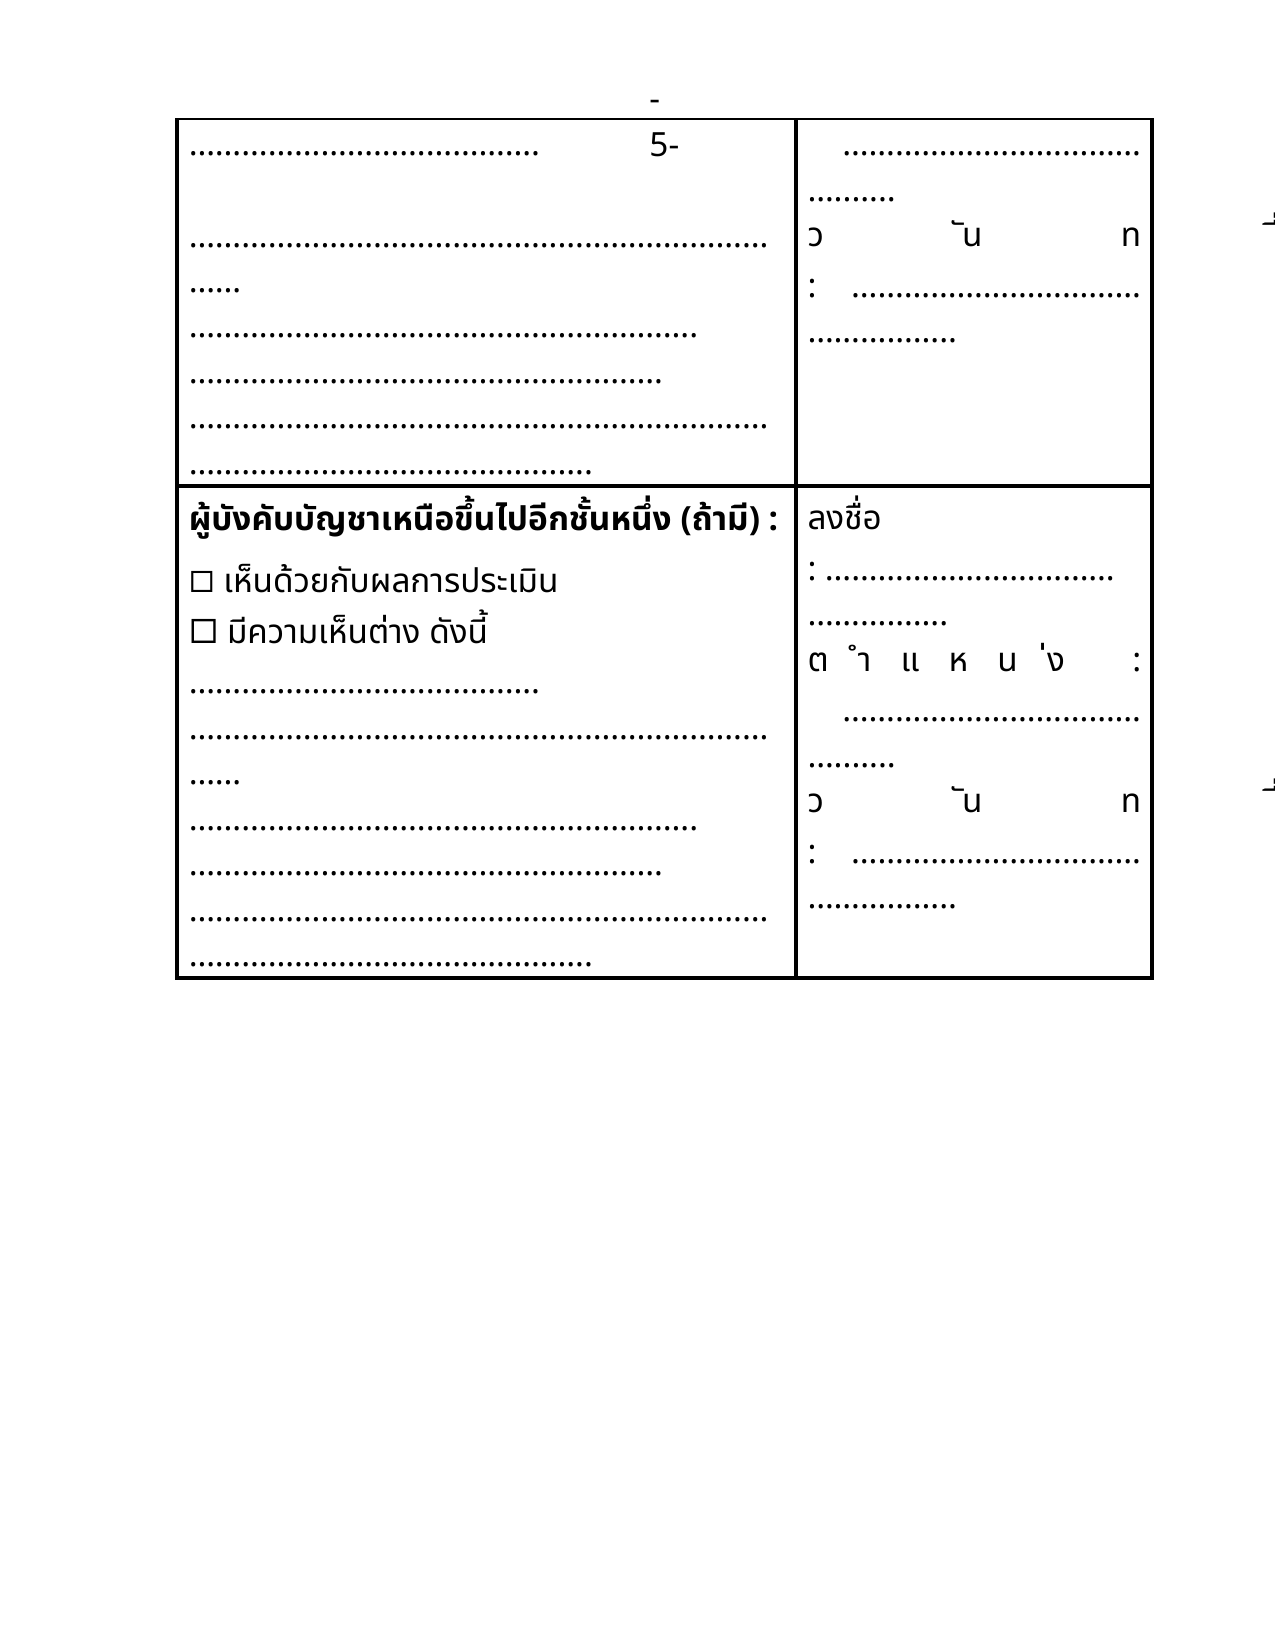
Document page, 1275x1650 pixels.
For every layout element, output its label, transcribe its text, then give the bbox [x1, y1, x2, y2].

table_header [798, 120, 1150, 484]
table_cell ผู้บังคับบัญชาเหนือขึ้นไปอีกชั้นหนึ่ง (ถ้ามี) : เห็นด้วยกับผลการประเมิน มีความเห็นต่าง ดังนี้ ………………………………….……………………………………………………………… ………………………………………………….……………………………………………… …………………………………………………………………………………………………. [179, 488, 794, 976]
table_cell ลงชื่อ : …………………………………………. ตําแหน่ง : ………….……………………..….. วันที่ : ………………………………………….. [798, 488, 1150, 976]
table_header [179, 120, 794, 484]
